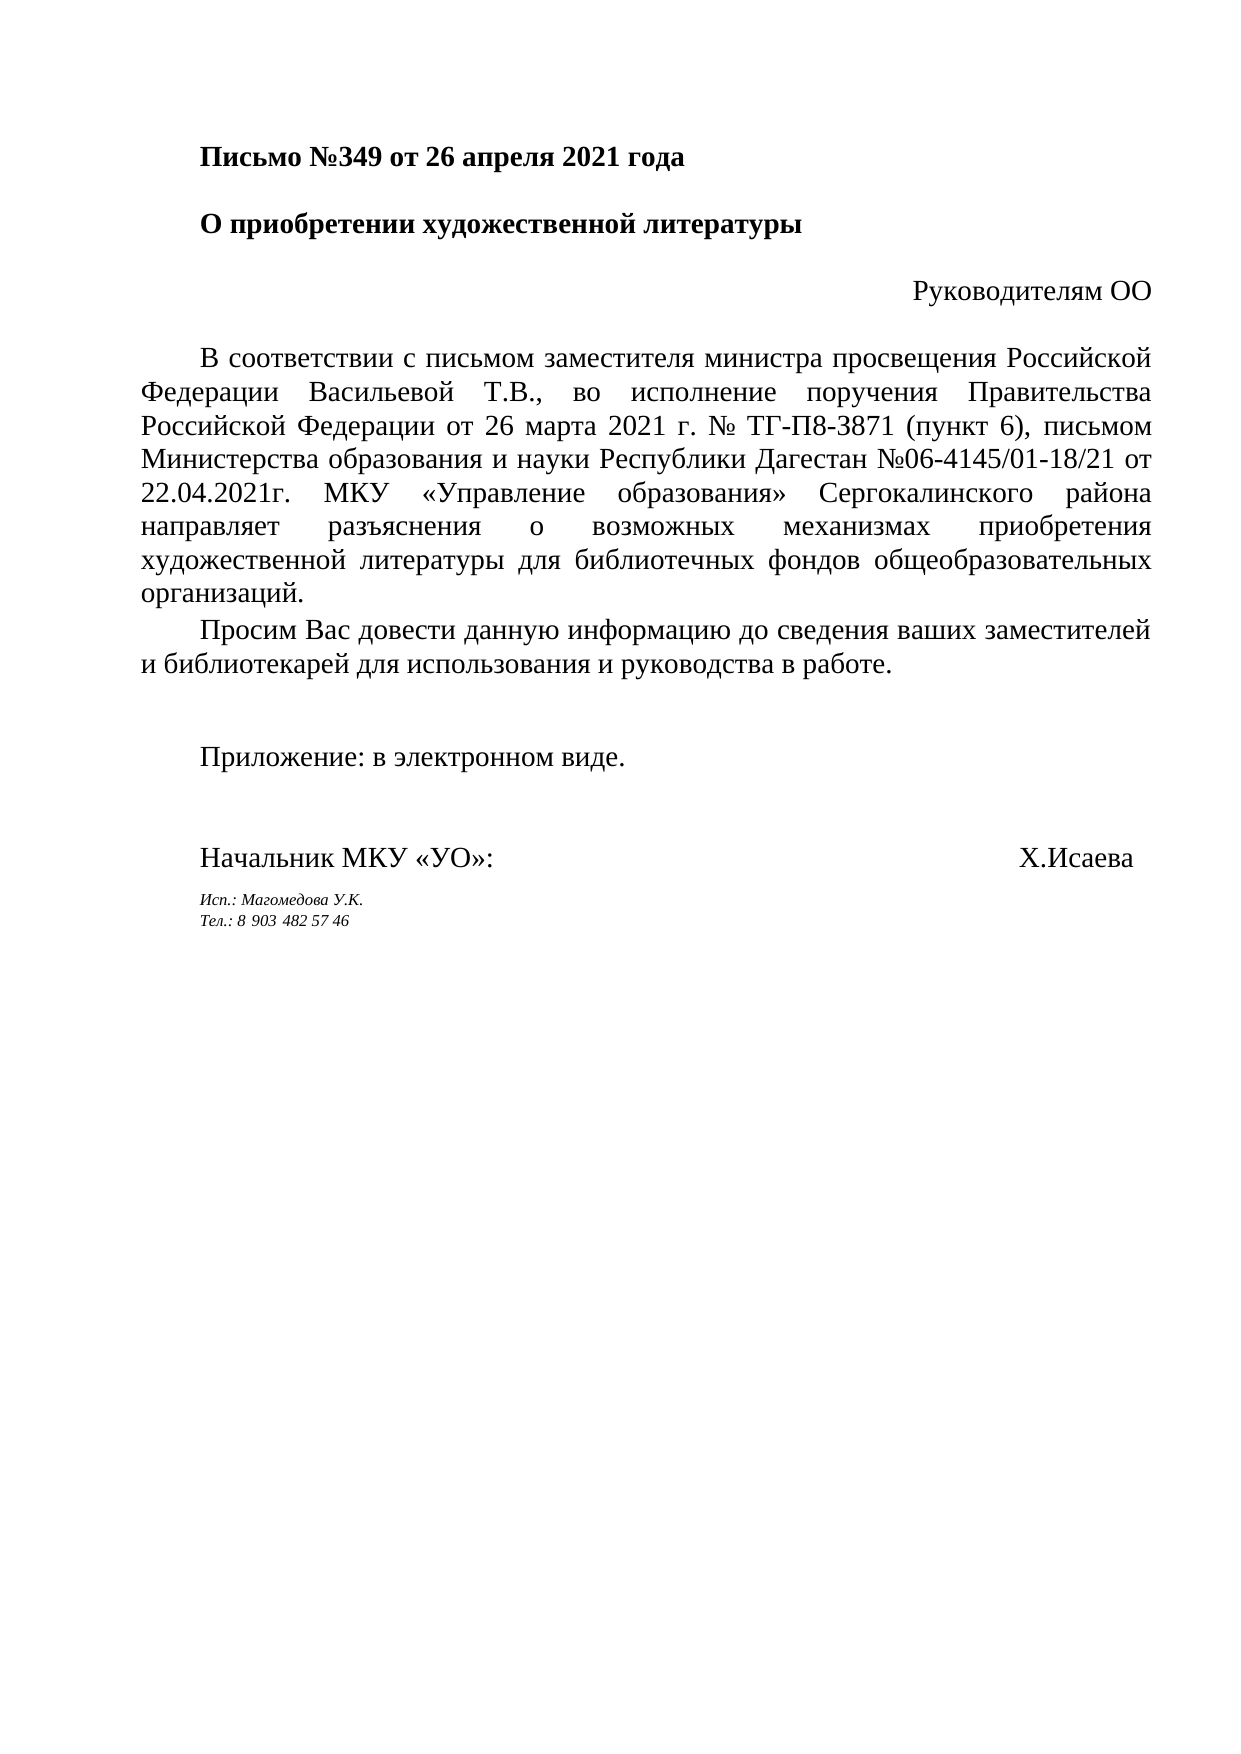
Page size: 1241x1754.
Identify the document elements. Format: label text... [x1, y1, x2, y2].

text Письмо №349 от 26 апреля 2021 года [141, 139, 1152, 172]
text Просим Вас довести данную информацию до сведения ваших заместителей и библиотекарей для использования и руководства в работе. [141, 613, 1152, 679]
text Исп.: Магомедова У.К. [81, 890, 1152, 909]
text О приобретении художественной литературы [141, 206, 1152, 239]
text Начальник МКУ «УО»: Х.Исаева [141, 840, 1152, 873]
text Руководителям ОО [141, 273, 1152, 307]
text Приложение: в электронном виде. [141, 739, 1152, 773]
text В соответствии с письмом заместителя министра просвещения Российской Федерации Васильевой Т.В., во исполнение поручения Правительства Российской Федерации от 26 марта 2021 г. № ТГ-П8-З871 (пункт 6), письмом Министерства образования и науки Республики Дагестан №06-4145/01-18/21 от 22.04.2021г. МКУ «Управление образования» Сергокалинского района направляет разъяснения о возможных механизмах приобретения художественной литературы для библиотечных фондов общеобразовательных организаций. [141, 341, 1152, 609]
text Тел.: 8 903 482 57 46 [81, 911, 1152, 930]
